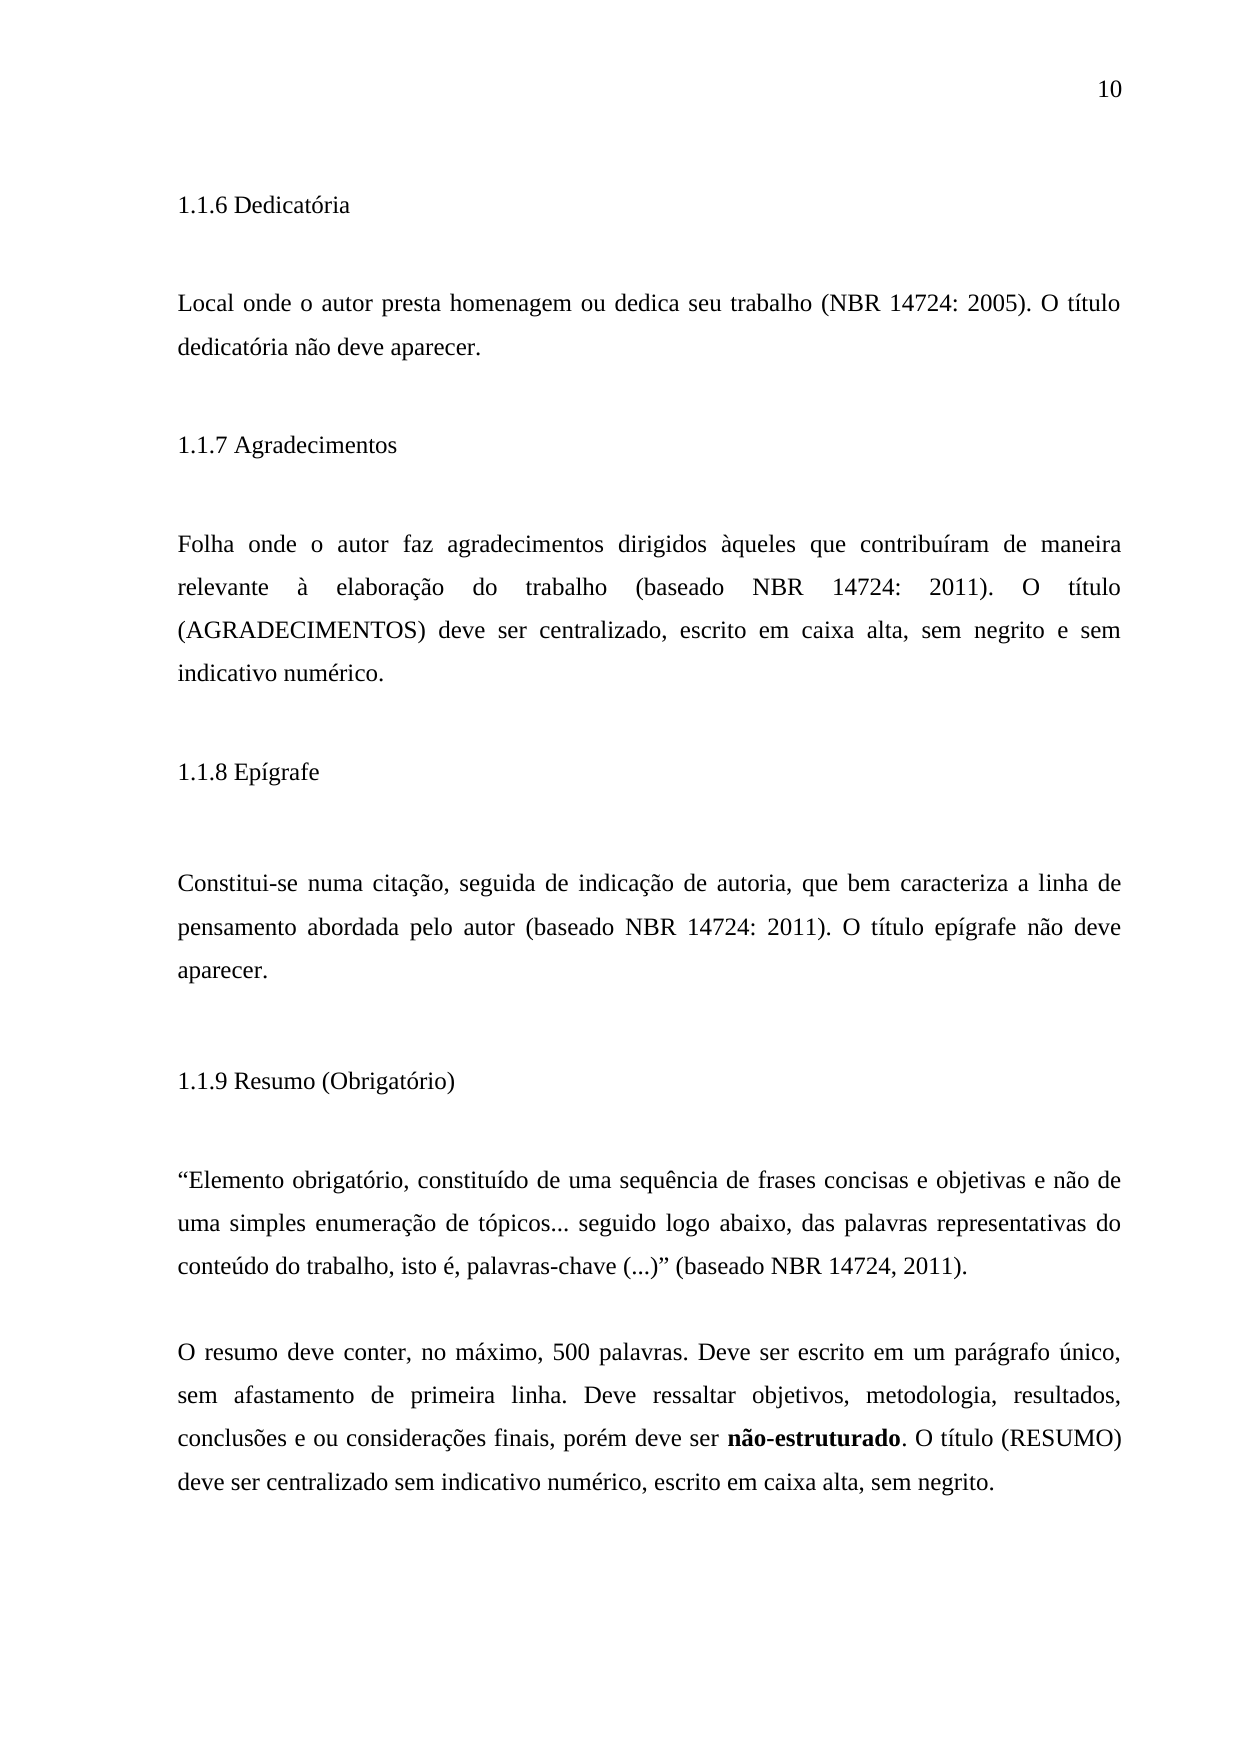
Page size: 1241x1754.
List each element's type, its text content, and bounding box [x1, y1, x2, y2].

text O resumo deve conter, no máximo, 500 palavras. Deve ser escrito em um parágrafo único, sem afastamento de primeira linha. Deve ressaltar objetivos, metodologia, resultados, conclusões e ou considerações finais, porém deve ser não-estruturado. O título (RESUMO) deve ser centralizado sem indicativo numérico, escrito em caixa alta, sem negrito. [177, 1337, 1122, 1495]
text 1.1.8 Epígrafe [177, 757, 1122, 786]
text Folha onde o autor faz agradecimentos dirigidos àqueles que contribuíram de maneira relevante à elaboração do trabalho (baseado NBR 14724: 2011). O título (AGRADECIMENTOS) deve ser centralizado, escrito em caixa alta, sem negrito e sem indicativo numérico. [177, 529, 1122, 687]
text “Elemento obrigatório, constituído de uma sequência de frases concisas e objetivas e não de uma simples enumeração de tópicos... seguido logo abaixo, das palavras representativas do conteúdo do trabalho, isto é, palavras-chave (...)” (baseado NBR 14724, 2011). [177, 1165, 1122, 1280]
text Local onde o autor presta homenagem ou dedica seu trabalho (NBR 14724: 2005). O título dedicatória não deve aparecer. [177, 288, 1122, 360]
text 1.1.7 Agradecimentos [177, 430, 1122, 459]
text Constitui-se numa citação, seguida de indicação de autoria, que bem caracteriza a linha de pensamento abordada pelo autor (baseado NBR 14724: 2011). O título epígrafe não deve aparecer. [177, 868, 1122, 983]
text 1.1.6 Dedicatória [177, 190, 1122, 218]
text 1.1.9 Resumo (Obrigatório) [177, 1066, 1122, 1095]
